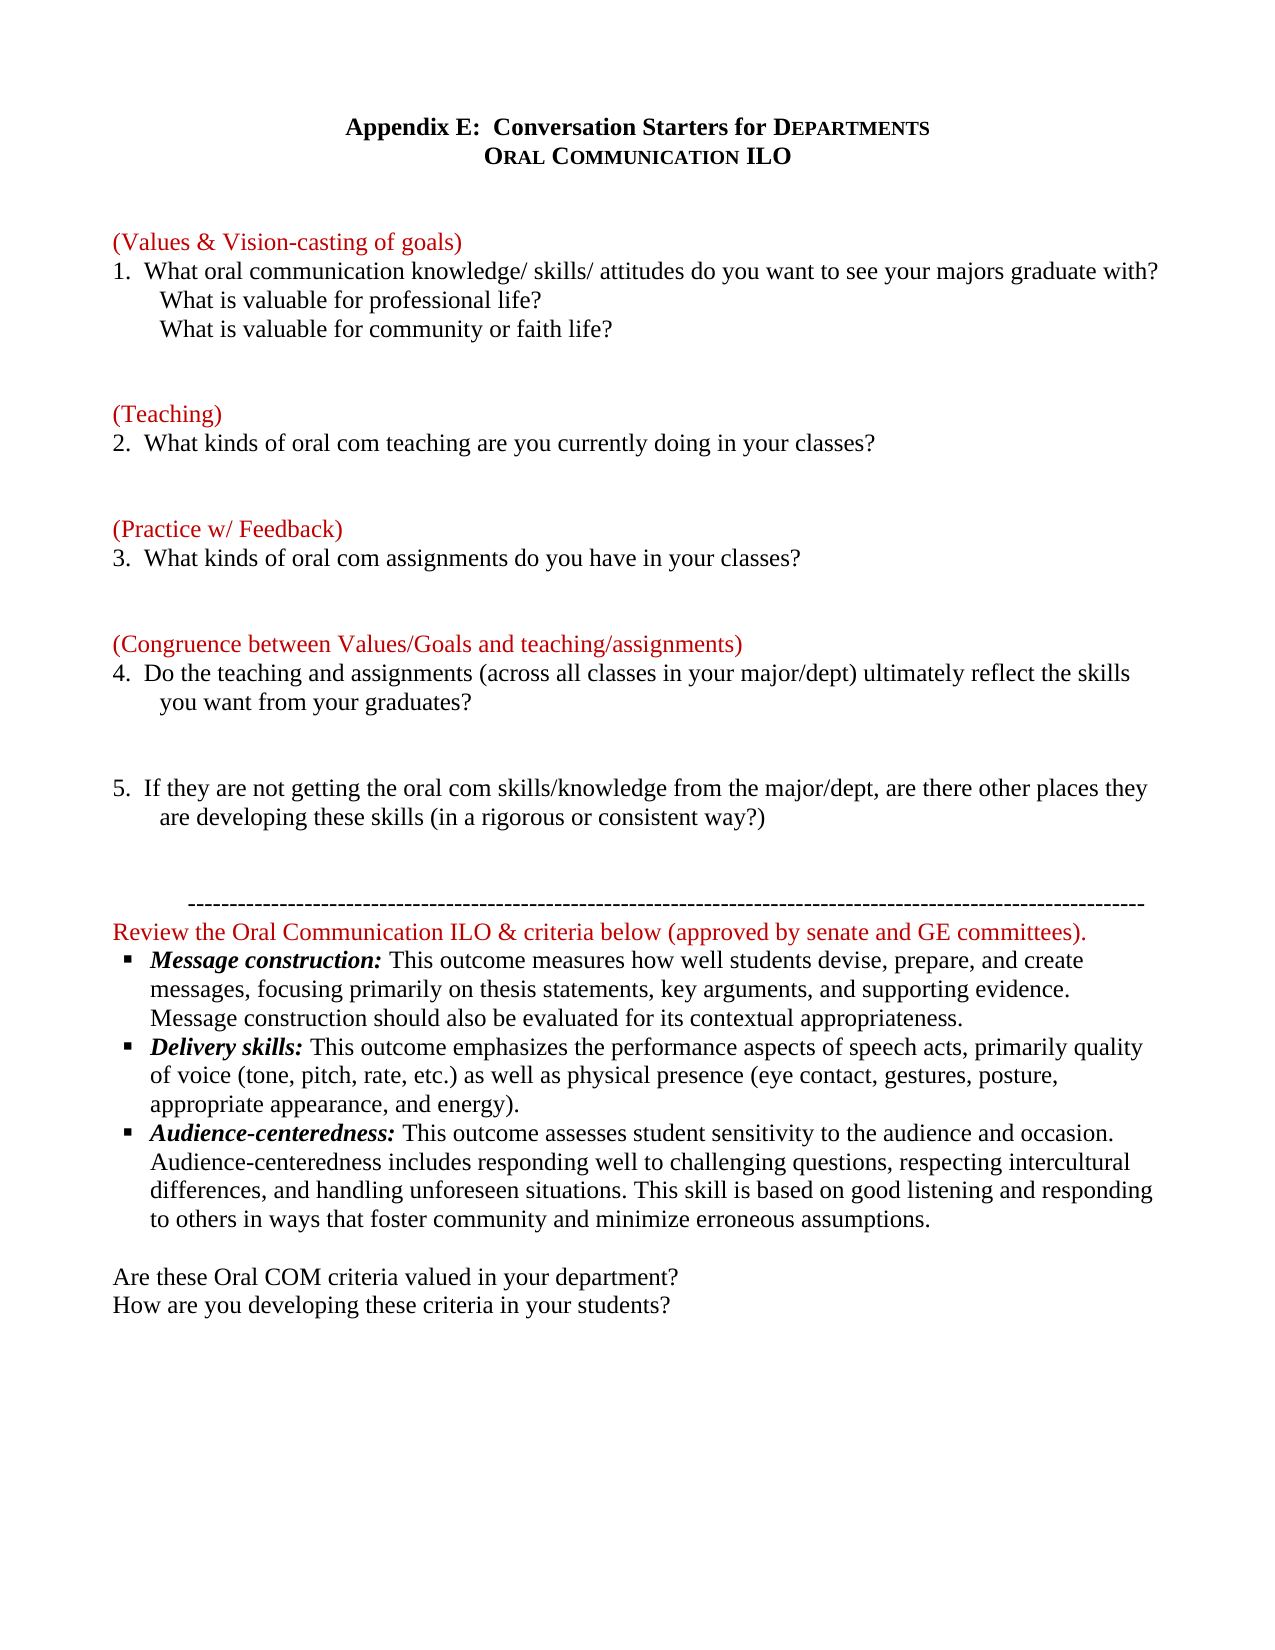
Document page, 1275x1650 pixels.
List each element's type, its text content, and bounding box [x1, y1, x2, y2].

text Oral Communication ILO [112, 141, 1162, 170]
text (Practice w/ Feedback) [112, 514, 1162, 543]
text ------------------------------------------------------------------------------------------------------------------- [112, 888, 1162, 917]
text What is valuable for professional life? [112, 285, 1162, 314]
list Delivery skills: This outcome emphasizes the performance aspects of speech acts, primarily quality of voice (tone, pitch, rate, etc.) as well as physical presence (eye contact, gestures, posture, appropriate appearance, and energy). [122, 1032, 1162, 1118]
text How are you developing these criteria in your students? [112, 1291, 1162, 1319]
text (Congruence between Values/Goals and teaching/assignments) [112, 629, 1162, 658]
text 4. Do the teaching and assignments (across all classes in your major/dept) ultimately reflect the skills you want from your graduates? [112, 658, 1162, 716]
text (Values & Vision-casting of goals) [112, 227, 1162, 256]
text 3. What kinds of oral com assignments do you have in your classes? [112, 543, 1162, 572]
text 2. What kinds of oral com teaching are you currently doing in your classes? [112, 428, 1162, 457]
text (Teaching) [112, 399, 1162, 428]
text 5. If they are not getting the oral com skills/knowledge from the major/dept, are there other places they are developing these skills (in a rigorous or consistent way?) [112, 773, 1162, 831]
text 1. What oral communication knowledge/ skills/ attitudes do you want to see your majors graduate with? [112, 256, 1162, 285]
list Message construction: This outcome measures how well students devise, prepare, and create messages, focusing primarily on thesis statements, key arguments, and supporting evidence. Message construction should also be evaluated for its contextual appropriateness. [122, 946, 1162, 1032]
text Appendix E: Conversation Starters for Departments [112, 112, 1162, 141]
text Review the Oral Communication ILO & criteria below (approved by senate and GE committees). [112, 917, 1162, 946]
list Audience-centeredness: This outcome assesses student sensitivity to the audience and occasion. Audience-centeredness includes responding well to challenging questions, respecting intercultural differences, and handling unforeseen situations. This skill is based on good listening and responding to others in ways that foster community and minimize erroneous assumptions. [122, 1118, 1162, 1233]
text What is valuable for community or faith life? [112, 314, 1162, 342]
text Are these Oral COM criteria valued in your department? [112, 1262, 1162, 1291]
